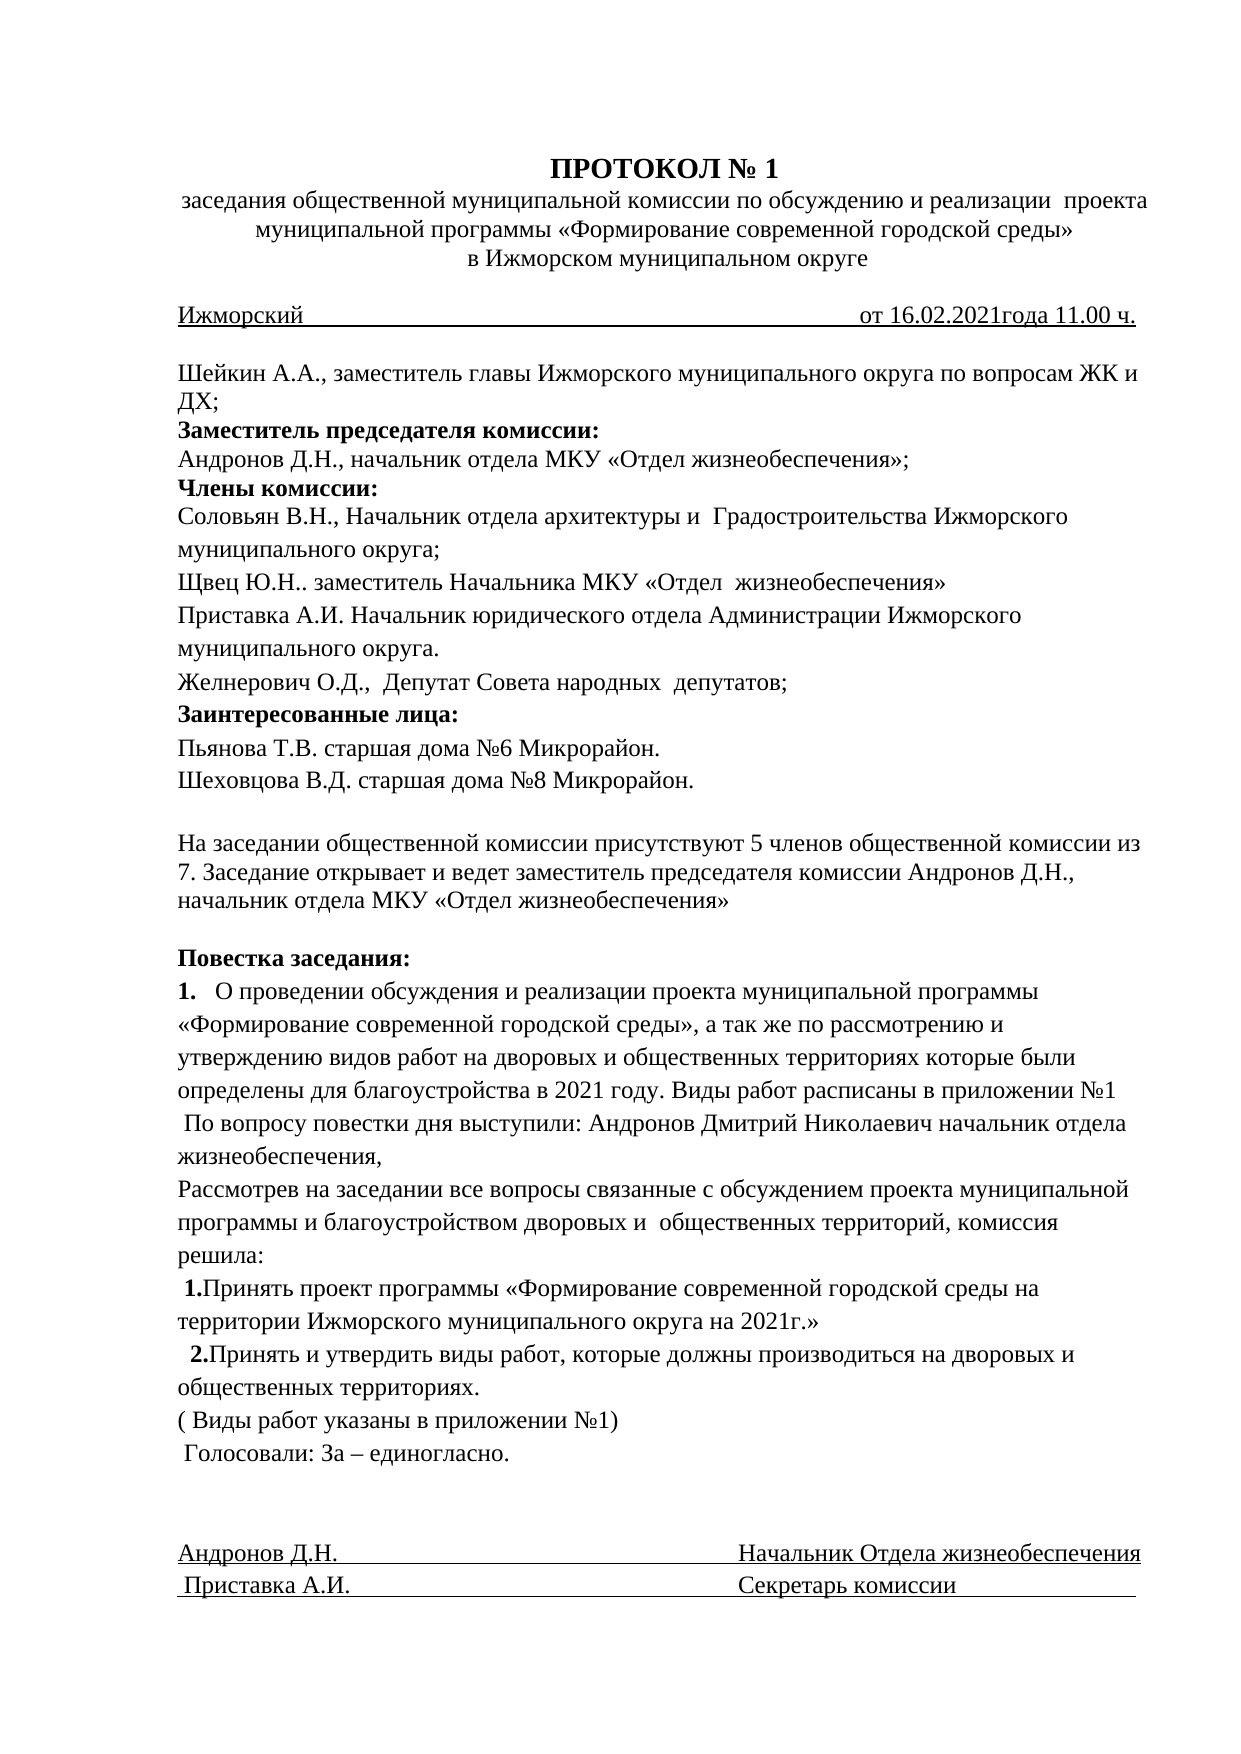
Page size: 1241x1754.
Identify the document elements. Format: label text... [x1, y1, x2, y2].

text Шеховцова В.Д. старшая дома №8 Микрорайон. [177, 766, 1152, 794]
text На заседании общественной комиссии присутствуют 5 членов общественной комиссии из 7. Заседание открывает и ведет заместитель председателя комиссии Андронов Д.Н., начальник отдела МКУ «Отдел жизнеобеспечения» [177, 828, 1152, 914]
text Голосовали: За – единогласно. [177, 1438, 1152, 1467]
text Соловьян В.Н., Начальник отдела архитектуры и Градостроительства Ижморского муниципального округа; [177, 501, 1152, 563]
text Желнерович О.Д., Депутат Совета народных депутатов; [177, 667, 1152, 695]
text По вопросу повестки дня выступили: Андронов Дмитрий Николаевич начальник отдела жизнеобеспечения, [177, 1108, 1152, 1170]
text муниципального округа. [177, 633, 1152, 662]
text 2.Принять и утвердить виды работ, которые должны производиться на дворовых и общественных территориях. [177, 1339, 1152, 1401]
text Шейкин А.А., заместитель главы Ижморского муниципального округа по вопросам ЖК и ДХ; [177, 358, 1152, 415]
text 1.Принять проект программы «Формирование современной городской среды на территории Ижморского муниципального округа на 2021г.» [177, 1273, 1152, 1335]
text заседания общественной муниципальной комиссии по обсуждению и реализации проекта муниципальной программы «Формирование современной городской среды» [177, 185, 1152, 243]
text ПРОТОКОЛ № 1 [177, 152, 1152, 185]
text Щвец Ю.Н.. заместитель Начальника МКУ «Отдел жизнеобеспечения» [177, 567, 1152, 596]
text Приставка А.И. Секретарь комиссии [177, 1571, 1152, 1599]
text Приставка А.И. Начальник юридического отдела Администрации Ижморского [177, 601, 1152, 629]
text Заместитель председателя комиссии: Андронов Д.Н., начальник отдела МКУ «Отдел жизнеобеспечения»; [177, 415, 1152, 473]
text Андронов Д.Н. Начальник Отдела жизнеобеспечения [177, 1538, 1152, 1566]
text Пьянова Т.В. старшая дома №6 Микрорайон. [177, 733, 1152, 761]
text Заинтересованные лица: [177, 699, 1152, 728]
text в Ижморском муниципальном округе [177, 243, 1152, 271]
text Члены комиссии: [177, 473, 1152, 501]
text ( Виды работ указаны в приложении №1) [177, 1406, 1152, 1434]
text Рассмотрев на заседании все вопросы связанные с обсуждением проекта муниципальной программы и благоустройством дворовых и общественных территорий, комиссия решила: [177, 1174, 1152, 1269]
text Повестка заседания: [177, 943, 1152, 972]
text Ижморский от 16.02.2021года 11.00 ч. [177, 300, 1152, 329]
text 1. О проведении обсуждения и реализации проекта муниципальной программы «Формирование современной городской среды», а так же по рассмотрению и утверждению видов работ на дворовых и общественных территориях которые были определены для благоустройства в 2021 году. Виды работ расписаны в приложении №1 [177, 976, 1152, 1104]
